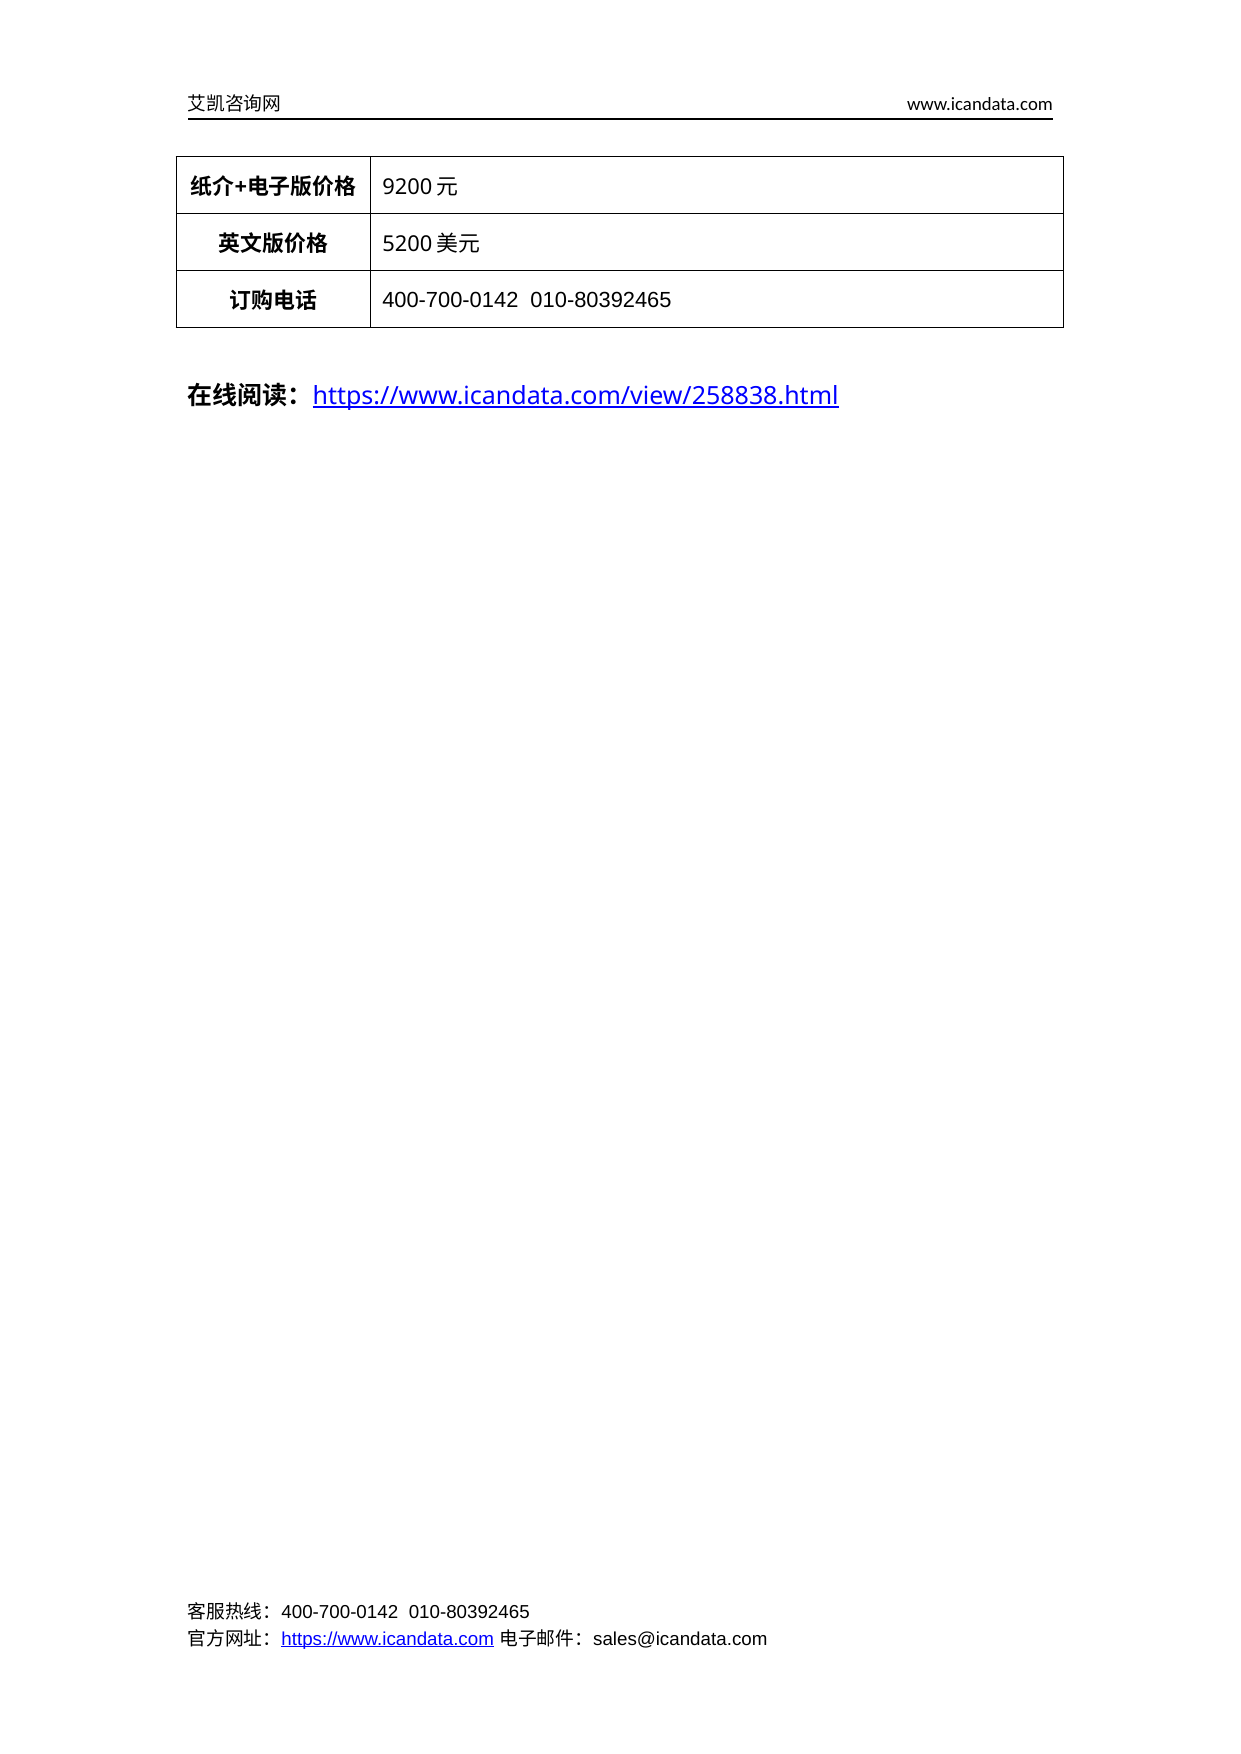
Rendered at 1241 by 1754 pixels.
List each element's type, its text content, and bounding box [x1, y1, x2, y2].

table_cell 5200美元 [371, 214, 1063, 270]
text 在线阅读：https://www.icandata.com/view/258838.html [187, 361, 1053, 426]
table_cell 9200元 [371, 157, 1063, 213]
table_cell 纸介+电子版价格 [177, 157, 370, 213]
table_cell 英文版价格 [177, 214, 370, 270]
table_cell 400-700-0142 010-80392465 [371, 271, 1063, 327]
table_cell 订购电话 [177, 271, 370, 327]
